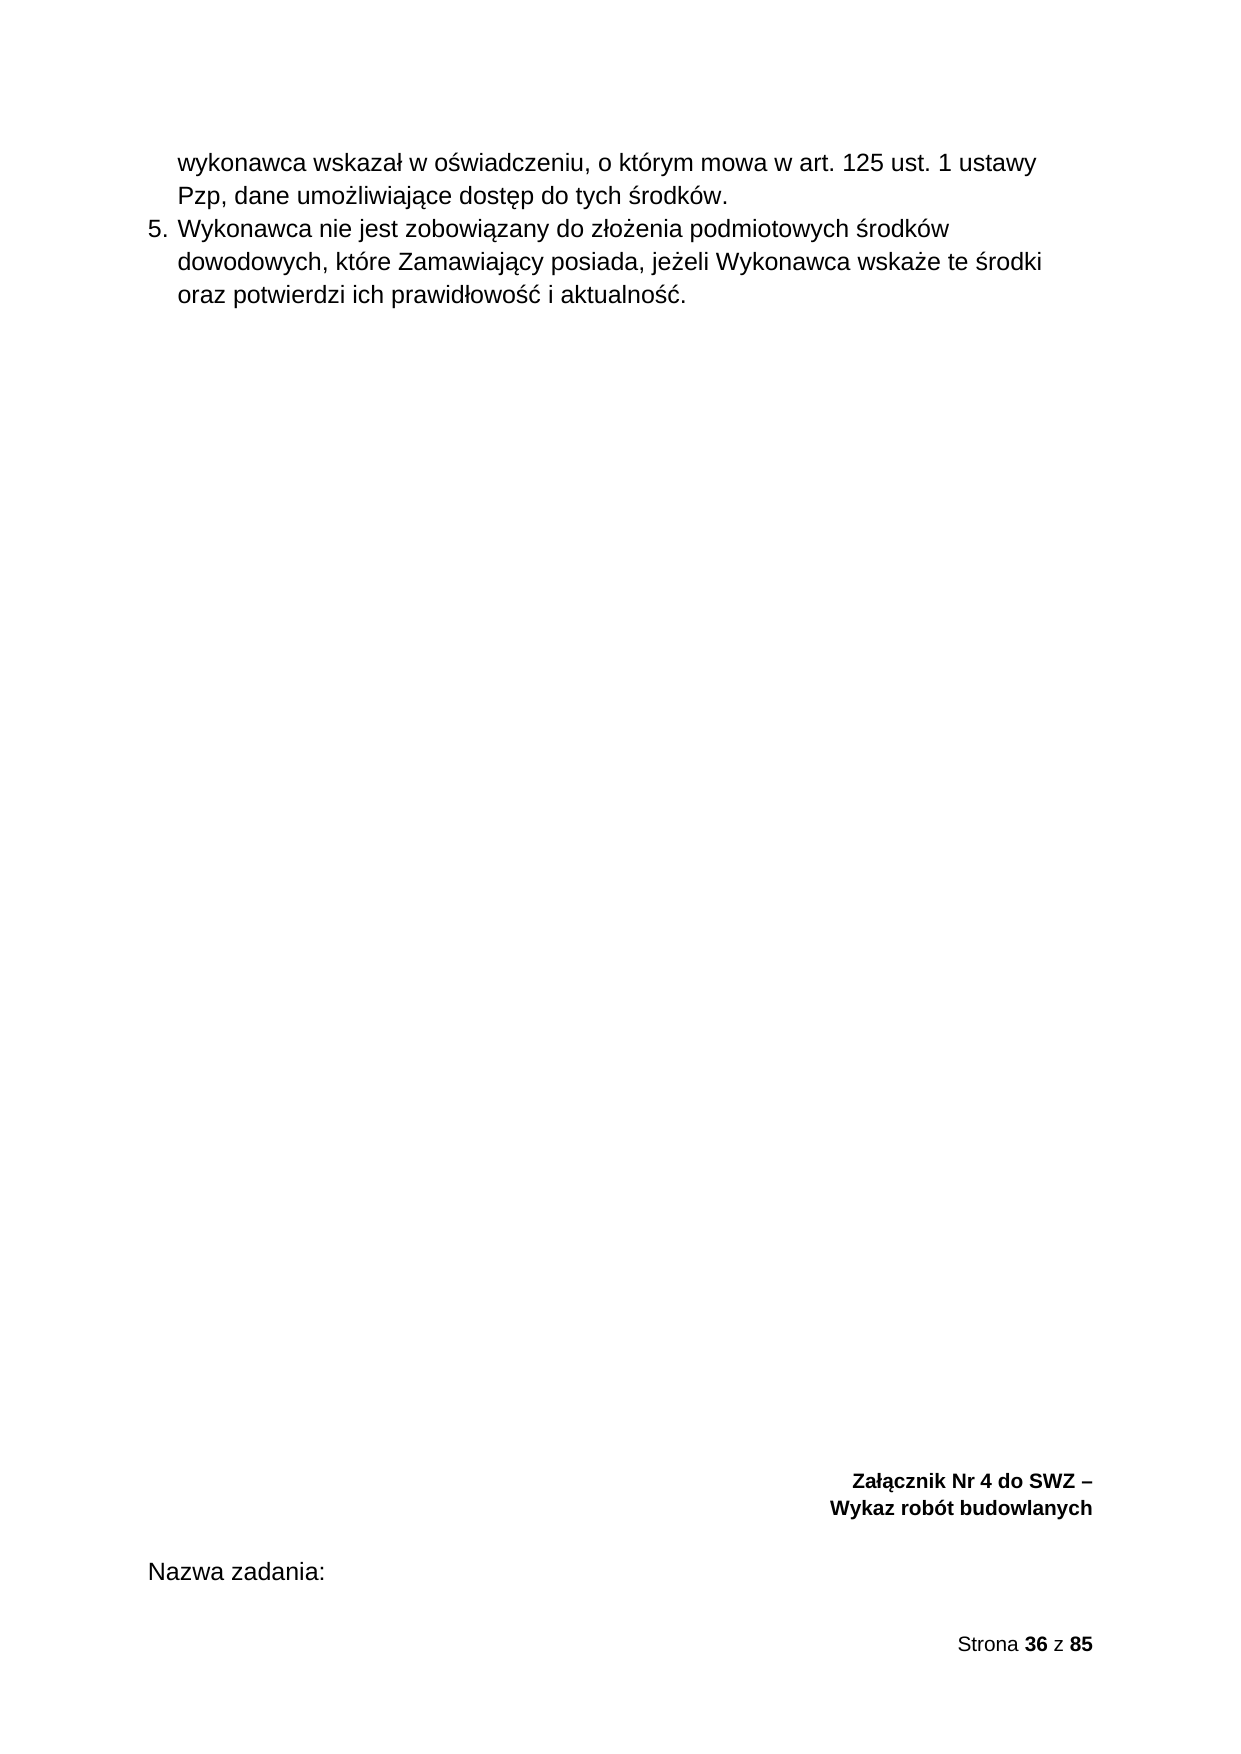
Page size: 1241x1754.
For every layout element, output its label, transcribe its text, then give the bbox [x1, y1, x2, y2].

text Nazwa zadania: [148, 1556, 1093, 1585]
list Wykonawca nie jest zobowiązany do złożenia podmiotowych środków dowodowych, które Zamawiający posiada, jeżeli Wykonawca wskaże te środki oraz potwierdzi ich prawidłowość i aktualność. [148, 214, 1093, 308]
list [148, 148, 1093, 209]
subtitle Wykaz robót budowlanych [148, 1496, 1093, 1520]
subtitle Załącznik Nr 4 do SWZ – [148, 1468, 1093, 1492]
